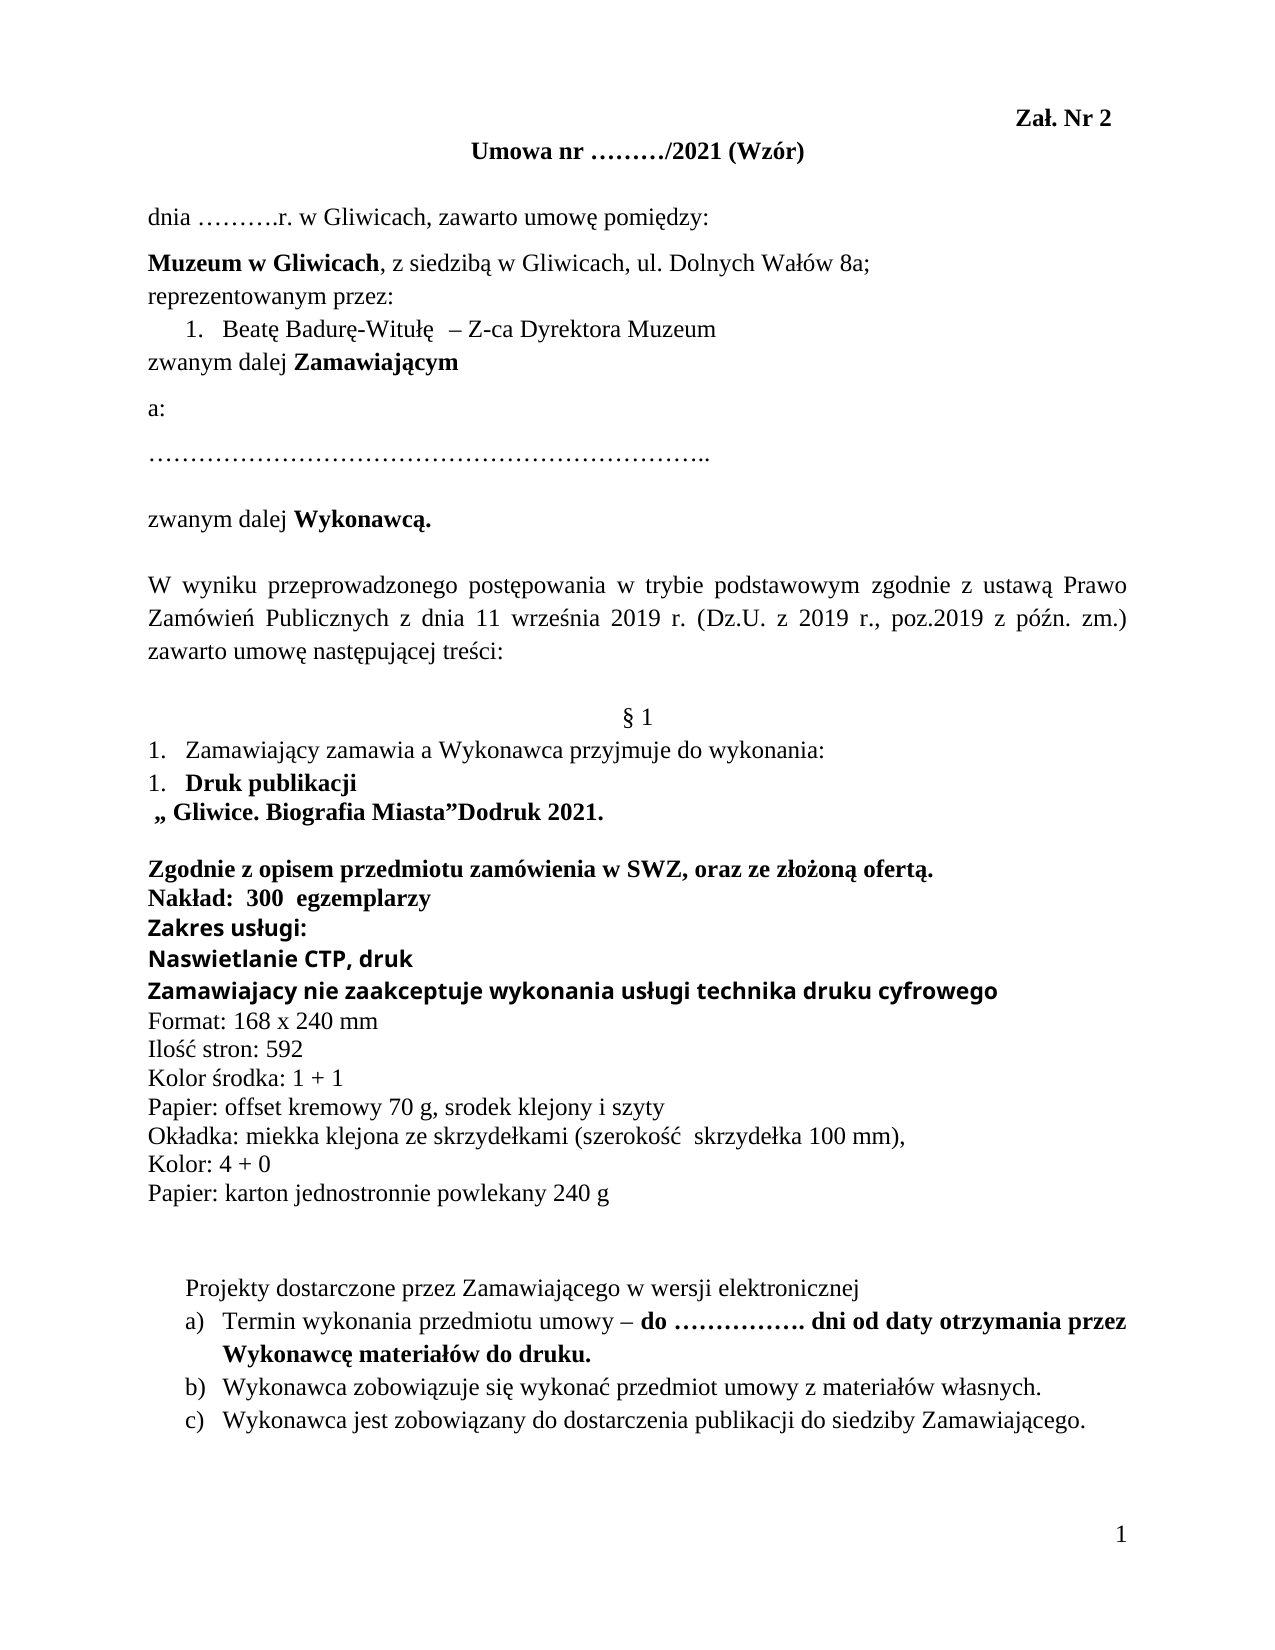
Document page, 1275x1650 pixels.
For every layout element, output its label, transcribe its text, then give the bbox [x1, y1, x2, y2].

text a: [148, 393, 1127, 421]
text W wyniku przeprowadzonego postępowania w trybie podstawowym zgodnie z ustawą Prawo Zamówień Publicznych z dnia 11 września 2019 r. (Dz.U. z 2019 r., poz.2019 z późn. zm.) zawarto umowę następującej treści: [148, 570, 1127, 665]
text Zakres usługi: [148, 912, 1127, 943]
text reprezentowanym przez: [148, 281, 1127, 310]
text Okładka: miekka klejona ze skrzydełkami (szerokość skrzydełka 100 mm), [148, 1121, 1127, 1149]
list Wykonawca jest zobowiązany do dostarczenia publikacji do siedziby Zamawiającego. [185, 1405, 1127, 1434]
text Papier: karton jednostronnie powlekany 240 g [148, 1178, 1127, 1207]
text § 1 [148, 702, 1127, 731]
list Druk publikacji [148, 768, 1127, 797]
text Ilość stron: 592 [148, 1034, 1127, 1063]
text Nakład: 300 egzemplarzy [148, 883, 1127, 912]
list Beatę Badurę-Witułę – Z-ca Dyrektora Muzeum [185, 314, 1127, 343]
text Muzeum w Gliwicach, z siedzibą w Gliwicach, ul. Dolnych Wałów 8a; [148, 248, 1127, 277]
text zwanym dalej Wykonawcą. [148, 504, 1127, 533]
text dnia ……….r. w Gliwicach, zawarto umowę pomiędzy: [148, 202, 1127, 231]
text Projekty dostarczone przez Zamawiającego w wersji elektronicznej [185, 1240, 1127, 1302]
text Zał. Nr 2 [148, 103, 1127, 132]
text Papier: offset kremowy 70 g, srodek klejony i szyty [148, 1092, 1127, 1121]
list Zamawiający zamawia a Wykonawca przyjmuje do wykonania: [148, 735, 1127, 764]
text Zgodnie z opisem przedmiotu zamówienia w SWZ, oraz ze złożoną ofertą. [148, 854, 1127, 883]
text Format: 168 x 240 mm [148, 1006, 1127, 1034]
text Zamawiajacy nie zaakceptuje wykonania usługi technika druku cyfrowego [148, 974, 1127, 1006]
text „ Gliwice. Biografia Miasta”Dodruk 2021. [148, 797, 1127, 826]
text Kolor: 4 + 0 [148, 1149, 1127, 1178]
text Umowa nr ………/2021 (Wzór) [148, 136, 1127, 165]
list Wykonawca zobowiązuje się wykonać przedmiot umowy z materiałów własnych. [185, 1372, 1127, 1401]
list Termin wykonania przedmiotu umowy – do ……………. dni od daty otrzymania przez Wykonawcę materiałów do druku. [185, 1306, 1127, 1368]
text Naswietlanie CTP, druk [148, 943, 1127, 974]
text ………………………………………………………….. [148, 438, 1127, 467]
text zwanym dalej Zamawiającym [148, 347, 1127, 376]
text Kolor środka: 1 + 1 [148, 1063, 1127, 1092]
